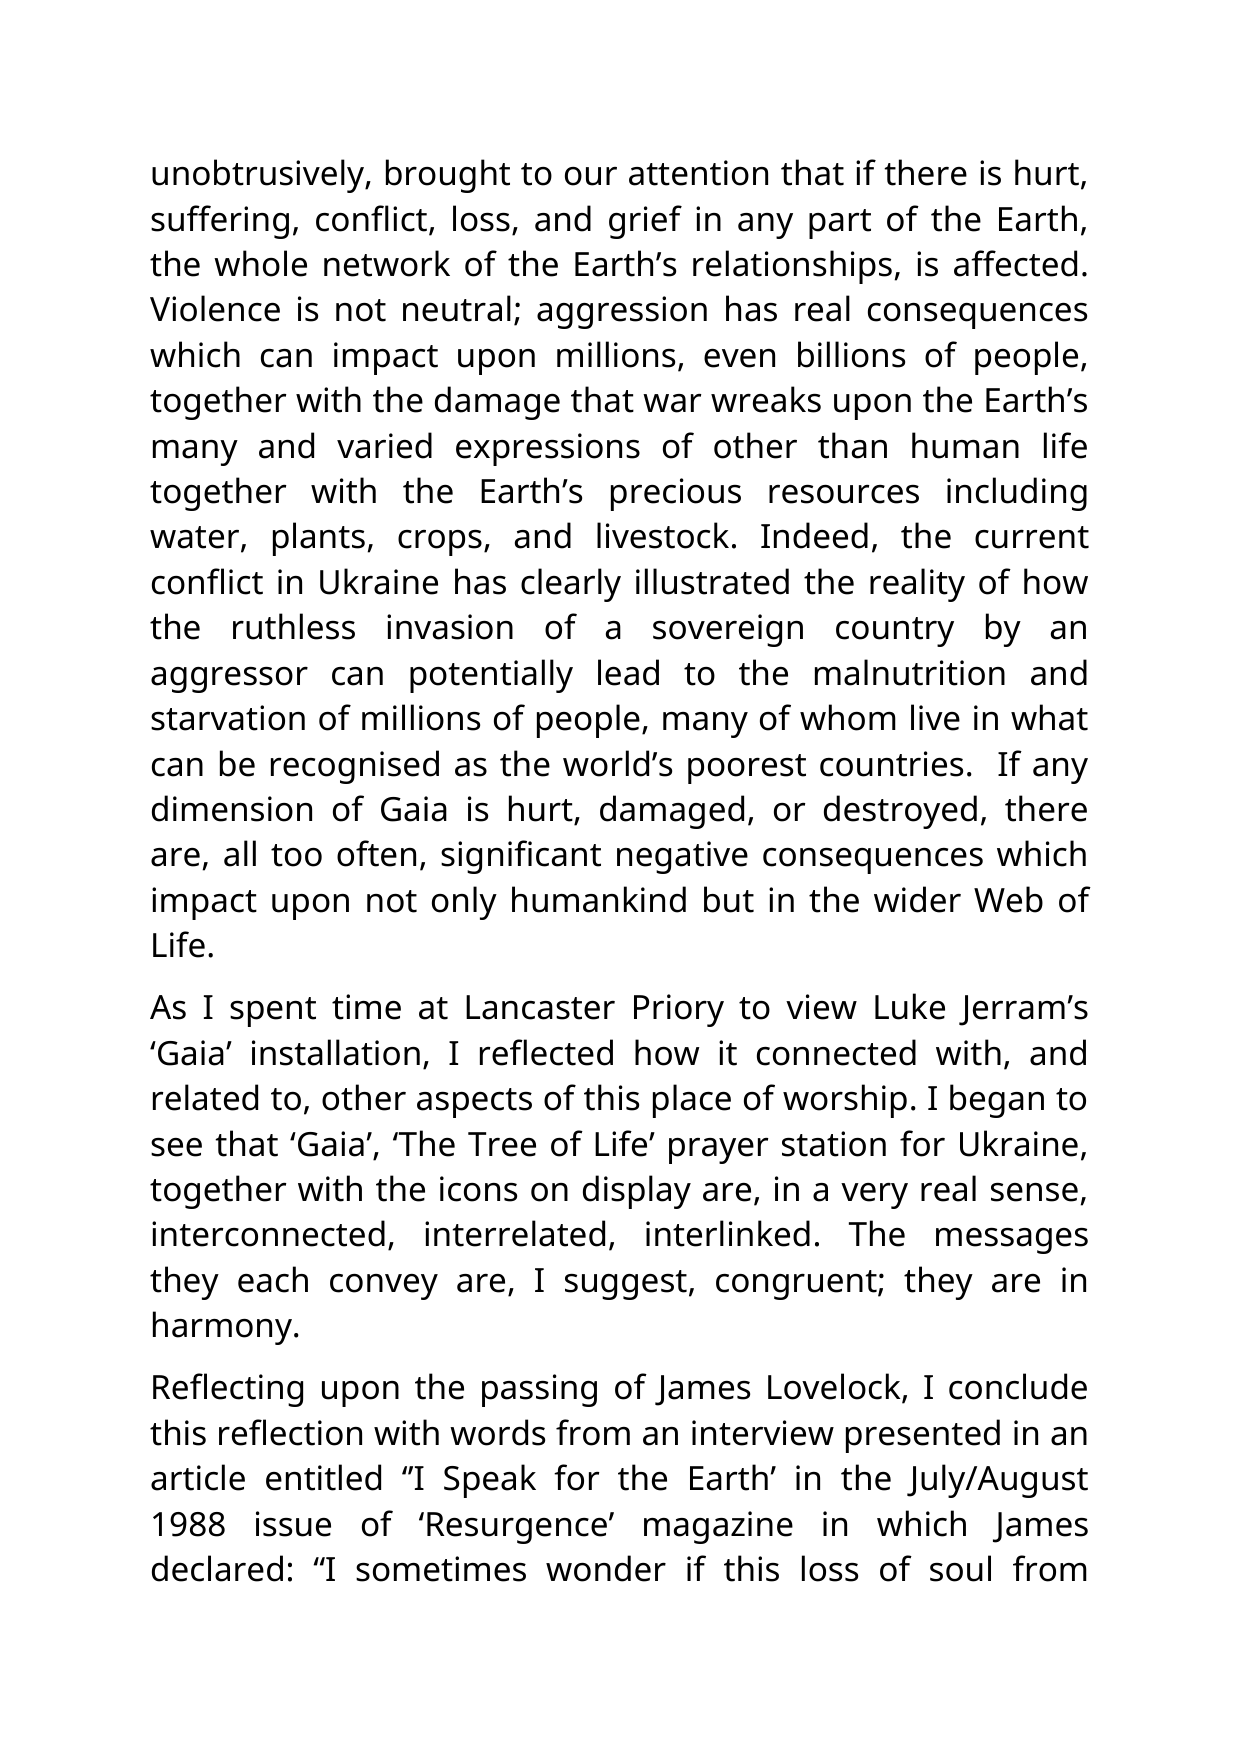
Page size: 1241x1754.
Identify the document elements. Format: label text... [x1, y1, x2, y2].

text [150, 150, 1090, 967]
text As I spent time at Lancaster Priory to view Luke Jerram’s ‘Gaia’ installation, I reflected how it connected with, and related to, other aspects of this place of worship. I began to see that ‘Gaia’, ‘The Tree of Life’ prayer station for Ukraine, together with the icons on display are, in a very real sense, interconnected, interrelated, interlinked. The messages they each convey are, I suggest, congruent; they are in harmony. [150, 984, 1090, 1347]
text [150, 1364, 1090, 1591]
